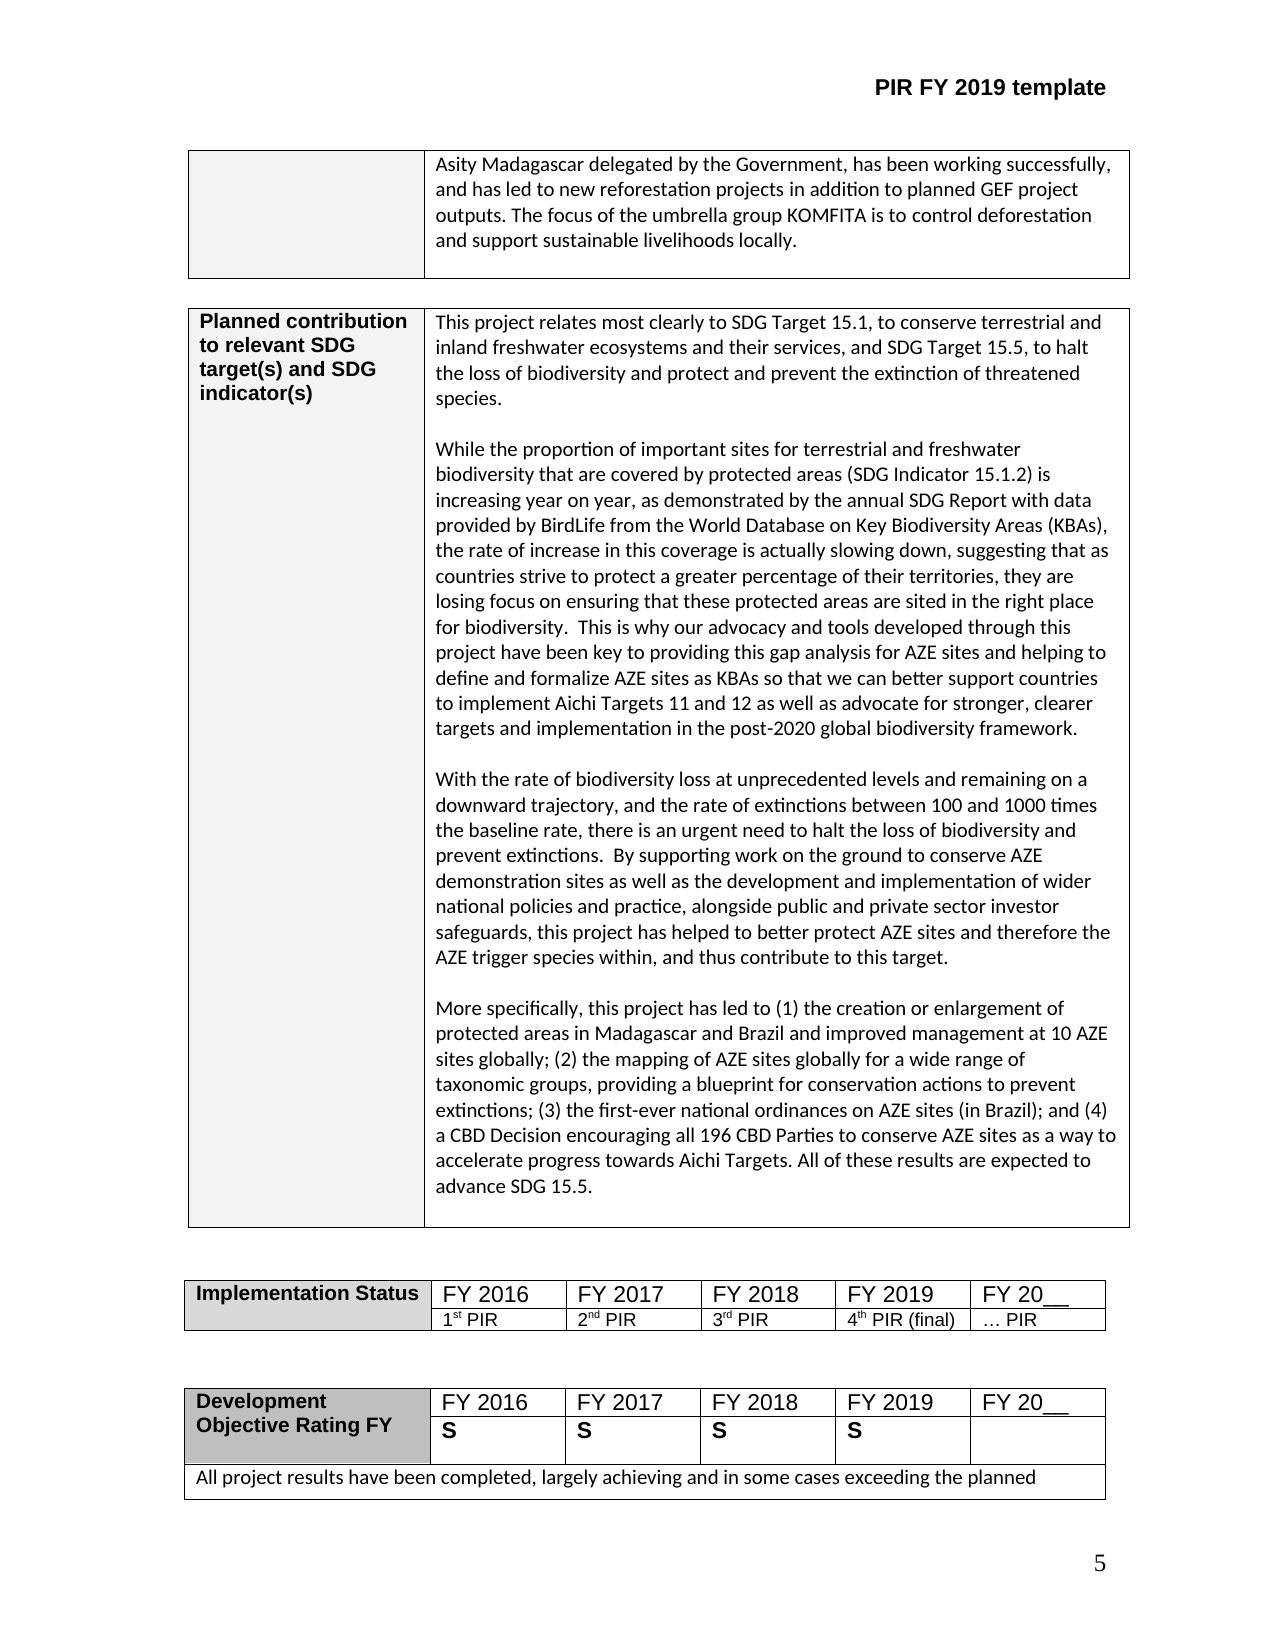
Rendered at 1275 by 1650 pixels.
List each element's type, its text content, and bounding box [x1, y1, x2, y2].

table_header FY 2017 [567, 1281, 701, 1307]
table_cell … PIR [971, 1309, 1105, 1330]
table_header This project relates most clearly to SDG Target 15.1, to conserve terrestrial and inland freshwater ecosystems and their services, and SDG Target 15.5, to halt the loss of biodiversity and protect and prevent the extinction of threatened species. While the proportion of important sites for terrestrial and freshwater biodiversity that are covered by protected areas (SDG Indicator 15.1.2) is increasing year on year, as demonstrated by the annual SDG Report with data provided by BirdLife from the World Database on Key Biodiversity Areas (KBAs), the rate of increase in this coverage is actually slowing down, suggesting that as countries strive to protect a greater percentage of their territories, they are losing focus on ensuring that these protected areas are sited in the right place for biodiversity. This is why our advocacy and tools developed through this project have been key to providing this gap analysis for AZE sites and helping to define and formalize AZE sites as KBAs so that we can better support countries to implement Aichi Targets 11 and 12 as well as advocate for stronger, clearer targets and implementation in the post-2020 global biodiversity framework. With the rate of biodiversity loss at unprecedented levels and remaining on a downward trajectory, and the rate of extinctions between 100 and 1000 times the baseline rate, there is an urgent need to halt the loss of biodiversity and prevent extinctions. By supporting work on the ground to conserve AZE demonstration sites as well as the development and implementation of wider national policies and practice, alongside public and private sector investor safeguards, this project has helped to better protect AZE sites and therefore the AZE trigger species within, and thus contribute to this target. More specifically, this project has led to (1) the creation or enlargement of protected areas in Madagascar and Brazil and improved management at 10 AZE sites globally; (2) the mapping of AZE sites globally for a wide range of taxonomic groups, providing a blueprint for conservation actions to prevent extinctions; (3) the first-ever national ordinances on AZE sites (in Brazil); and (4) a CBD Decision encouraging all 196 CBD Parties to conserve AZE sites as a way to accelerate progress towards Aichi Targets. All of these results are expected to advance SDG 15.5. [425, 309, 1129, 1227]
table_header Development Objective Rating FY [185, 1389, 430, 1463]
table_header Planned contribution to relevant SDG target(s) and SDG indicator(s) [189, 309, 424, 1227]
table_cell 1st PIR [432, 1309, 566, 1330]
table_cell S [431, 1417, 565, 1463]
table_cell 4th PIR (final) [836, 1309, 970, 1330]
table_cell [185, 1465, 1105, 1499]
table_header FY 2019 [836, 1281, 970, 1307]
table_cell [971, 1417, 1105, 1463]
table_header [189, 151, 424, 278]
table_cell S [566, 1417, 700, 1463]
table_header FY 2016 [431, 1389, 565, 1416]
table_header Implementation Status [185, 1281, 431, 1330]
table_header FY 20__ [971, 1281, 1105, 1307]
table_header FY 2017 [566, 1389, 700, 1416]
table_cell S [701, 1417, 835, 1463]
table_header FY 2019 [836, 1389, 970, 1416]
table_header FY 2016 [432, 1281, 566, 1307]
table_header FY 2018 [701, 1389, 835, 1416]
table_header FY 2018 [702, 1281, 835, 1307]
table_cell 2nd PIR [567, 1309, 701, 1330]
table_cell 3rd PIR [702, 1309, 835, 1330]
table_header FY 20__ [971, 1389, 1105, 1416]
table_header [425, 151, 1129, 278]
table_cell S [836, 1417, 970, 1463]
